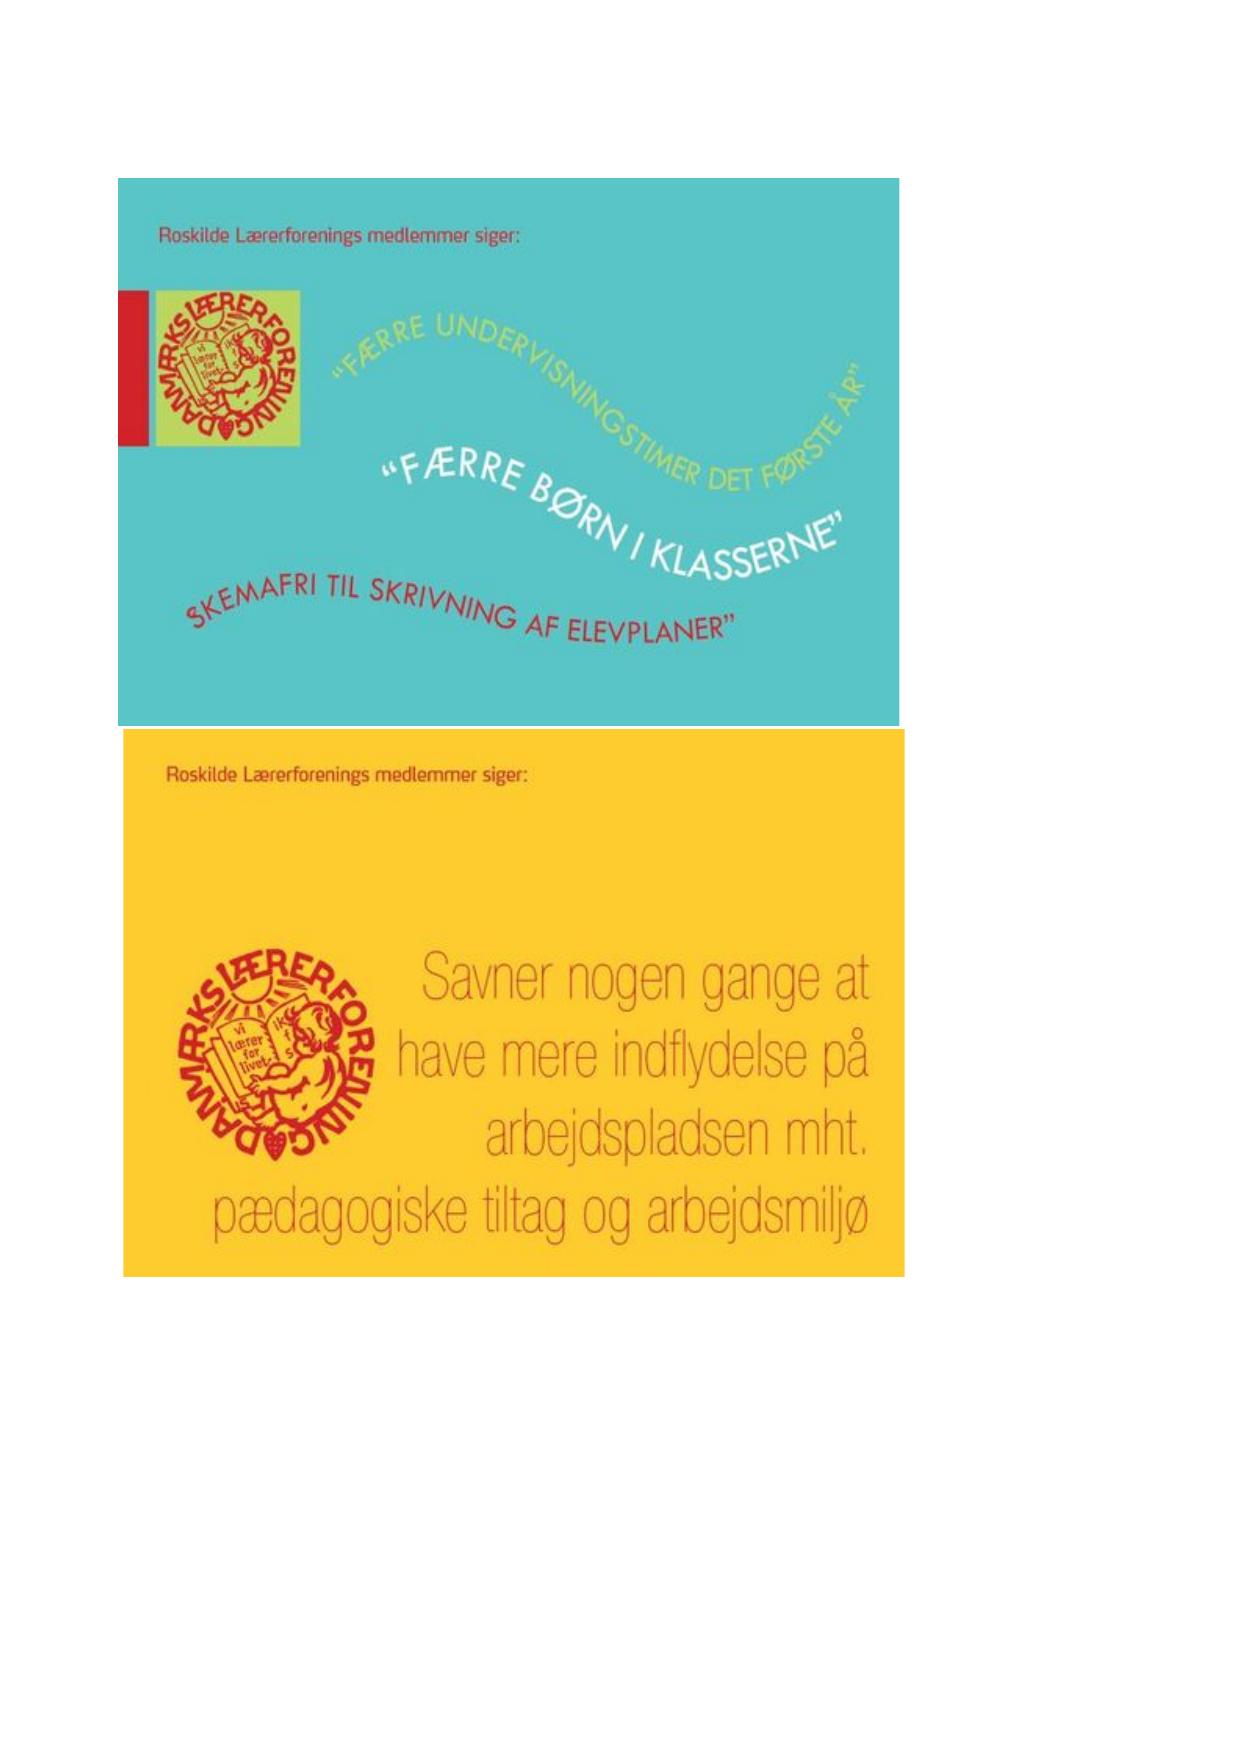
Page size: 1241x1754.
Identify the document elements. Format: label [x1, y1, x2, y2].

picture [123, 729, 905, 1277]
table_cell [117, 728, 912, 1282]
table_cell [117, 177, 912, 727]
picture [118, 178, 900, 726]
